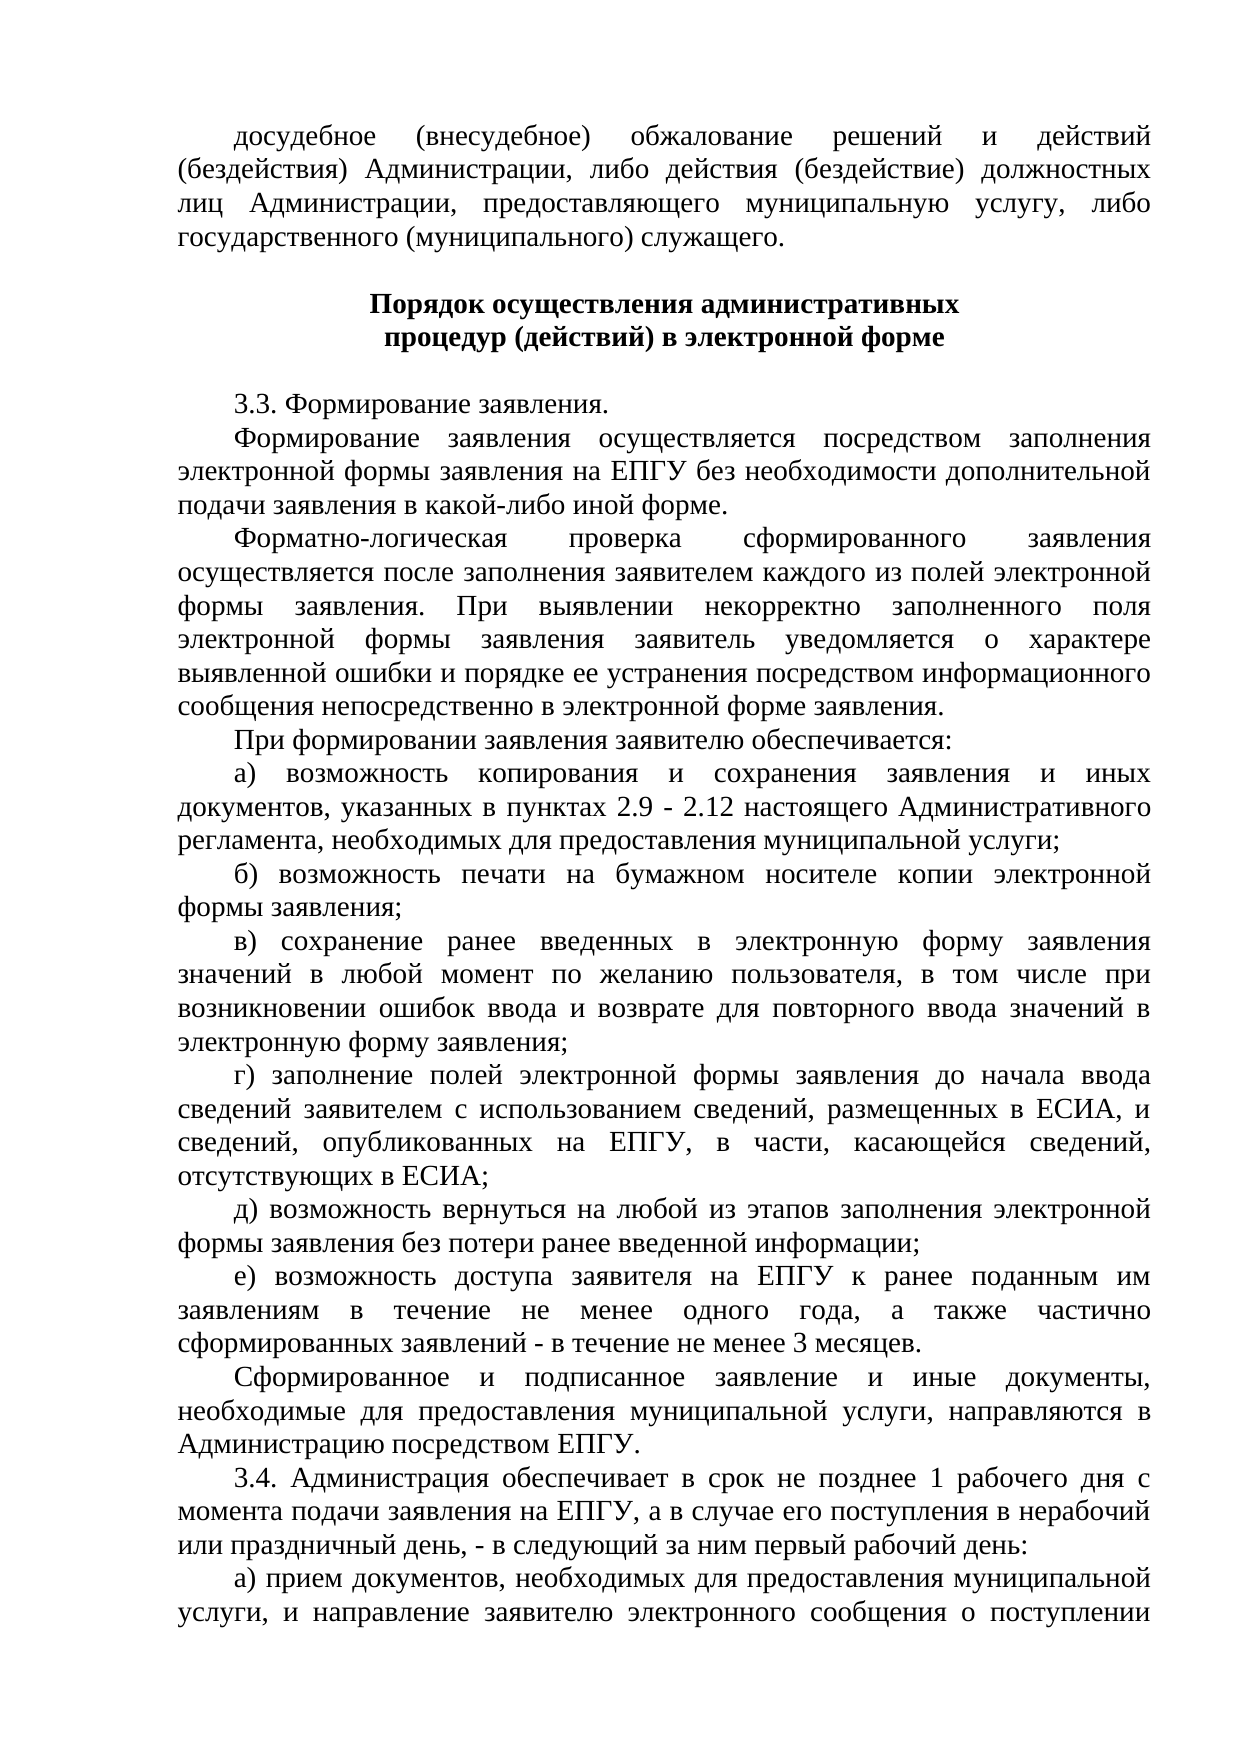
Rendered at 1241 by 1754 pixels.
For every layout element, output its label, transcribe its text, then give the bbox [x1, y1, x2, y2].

text г) заполнение полей электронной формы заявления до начала ввода сведений заявителем с использованием сведений, размещенных в ЕСИА, и сведений, опубликованных на ЕПГУ, в части, касающейся сведений, отсутствующих в ЕСИА; [177, 1057, 1152, 1191]
text а) возможность копирования и сохранения заявления и иных документов, указанных в пунктах 2.9 - 2.12 настоящего Административного регламента, необходимых для предоставления муниципальной услуги; [177, 755, 1152, 856]
text б) возможность печати на бумажном носителе копии электронной формы заявления; [177, 856, 1152, 923]
text 3.3. Формирование заявления. [177, 386, 1152, 420]
text Сформированное и подписанное заявление и иные документы, необходимые для предоставления муниципальной услуги, направляются в Администрацию посредством ЕПГУ. [177, 1359, 1152, 1460]
text д) возможность вернуться на любой из этапов заполнения электронной формы заявления без потери ранее введенной информации; [177, 1191, 1152, 1258]
text Формирование заявления осуществляется посредством заполнения электронной формы заявления на ЕПГУ без необходимости дополнительной подачи заявления в какой-либо иной форме. [177, 420, 1152, 521]
text е) возможность доступа заявителя на ЕПГУ к ранее поданным им заявлениям в течение не менее одного года, а также частично сформированных заявлений - в течение не менее 3 месяцев. [177, 1258, 1152, 1359]
title Порядок осуществления административных [177, 286, 1152, 319]
text Форматно-логическая проверка сформированного заявления осуществляется после заполнения заявителем каждого из полей электронной формы заявления. При выявлении некорректно заполненного поля электронной формы заявления заявитель уведомляется о характере выявленной ошибки и порядке ее устранения посредством информационного сообщения непосредственно в электронной форме заявления. [177, 521, 1152, 722]
title процедур (действий) в электронной форме [177, 319, 1152, 353]
text досудебное (внесудебное) обжалование решений и действий (бездействия) Администрации, либо действия (бездействие) должностных лиц Администрации, предоставляющего муниципальную услугу, либо государственного (муниципального) служащего. [177, 118, 1152, 252]
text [177, 1560, 1152, 1627]
text 3.4. Администрация обеспечивает в срок не позднее 1 рабочего дня с момента подачи заявления на ЕПГУ, а в случае его поступления в нерабочий или праздничный день, - в следующий за ним первый рабочий день: [177, 1460, 1152, 1560]
text в) сохранение ранее введенных в электронную форму заявления значений в любой момент по желанию пользователя, в том числе при возникновении ошибок ввода и возврате для повторного ввода значений в электронную форму заявления; [177, 923, 1152, 1057]
text При формировании заявления заявителю обеспечивается: [177, 722, 1152, 755]
